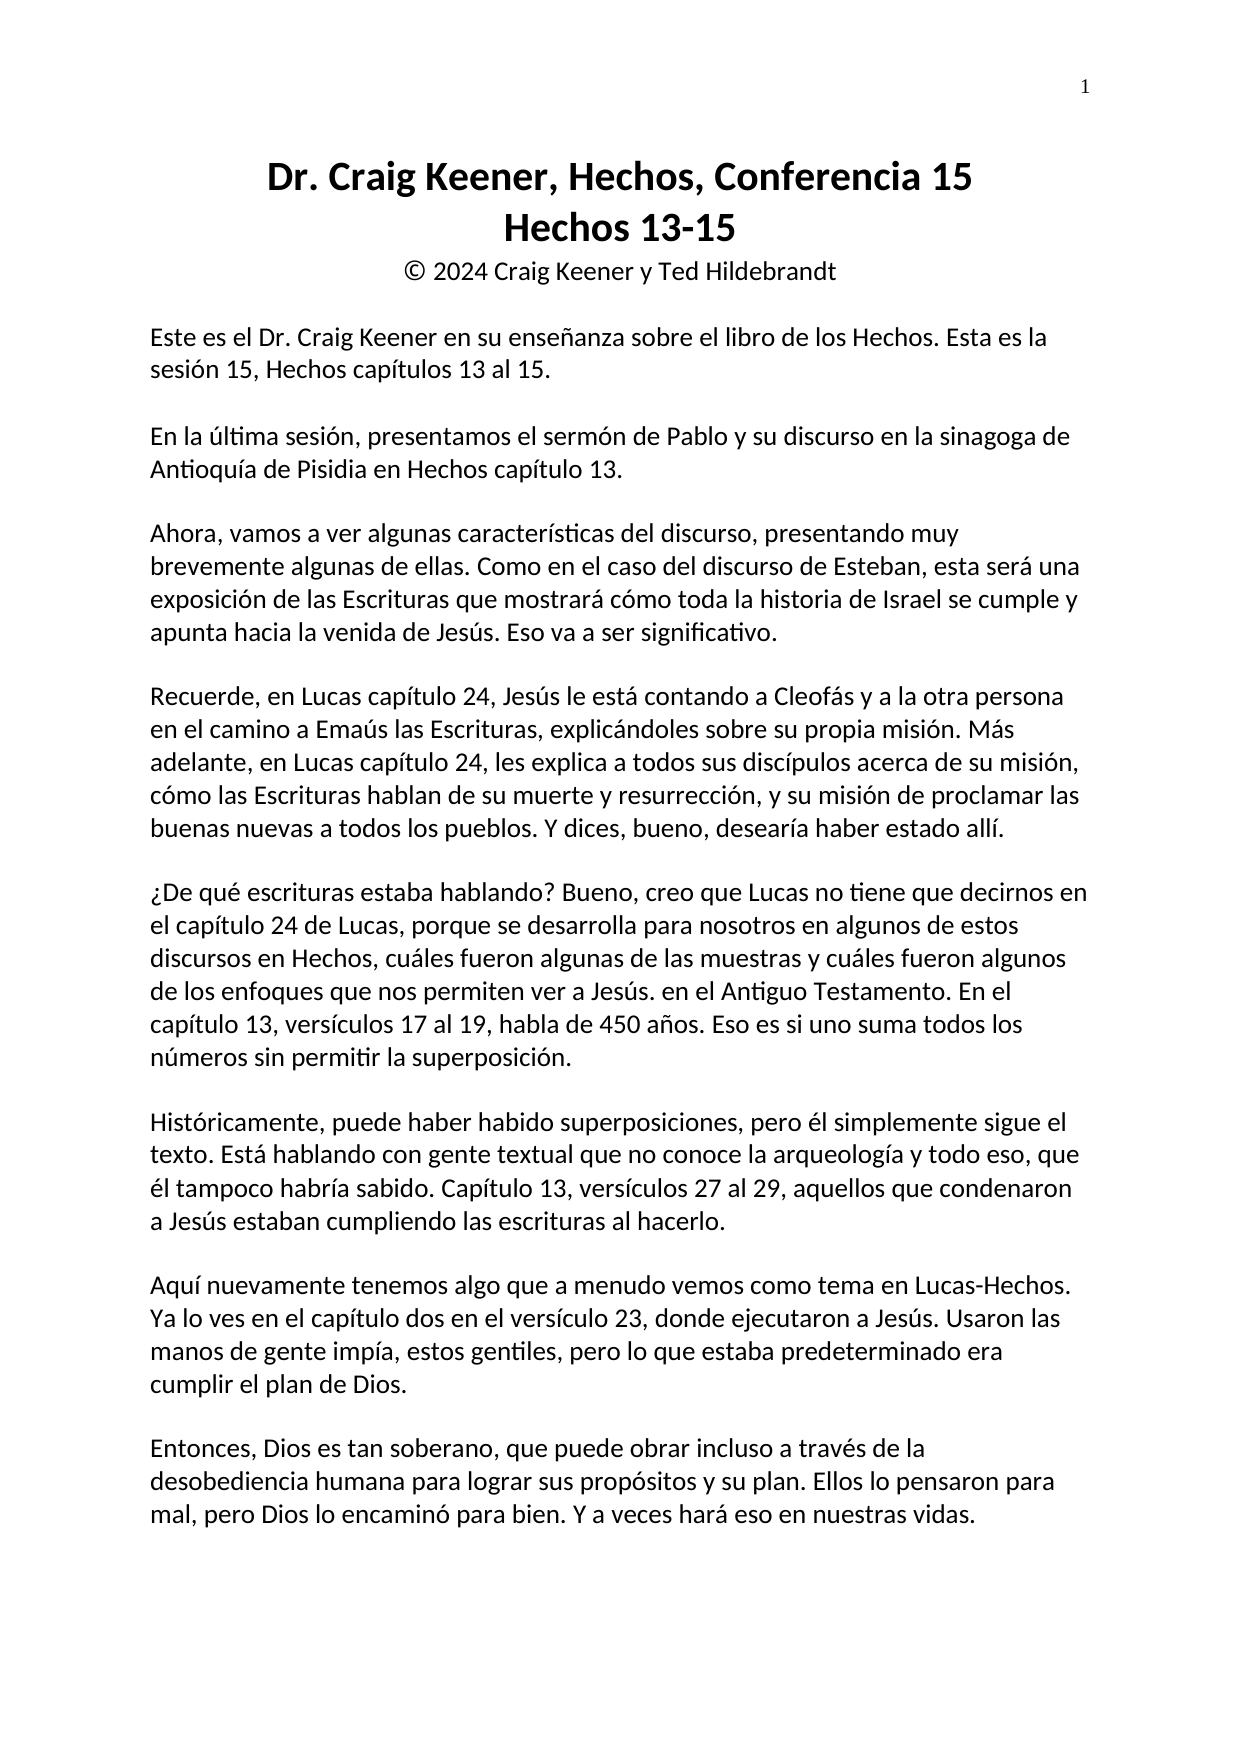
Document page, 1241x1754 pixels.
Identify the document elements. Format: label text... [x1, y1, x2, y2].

text ¿De qué escrituras estaba hablando? Bueno, creo que Lucas no tiene que decirnos en el capítulo 24 de Lucas, porque se desarrolla para nosotros en algunos de estos discursos en Hechos, cuáles fueron algunas de las muestras y cuáles fueron algunos de los enfoques que nos permiten ver a Jesús. en el Antiguo Testamento. En el capítulo 13, versículos 17 al 19, habla de 450 años. Eso es si uno suma todos los números sin permitir la superposición. [150, 875, 1090, 1073]
text Ahora, vamos a ver algunas características del discurso, presentando muy brevemente algunas de ellas. Como en el caso del discurso de Esteban, esta será una exposición de las Escrituras que mostrará cómo toda la historia de Israel se cumple y apunta hacia la venida de Jesús. Eso va a ser significativo. [150, 516, 1090, 648]
text © 2024 Craig Keener y Ted Hildebrandt [150, 252, 1090, 288]
text En la última sesión, presentamos el sermón de Pablo y su discurso en la sinagoga de Antioquía de Pisidia en Hechos capítulo 13. [150, 419, 1090, 485]
text Dr. Craig Keener, Hechos, Conferencia 15 [150, 150, 1090, 201]
text Recuerde, en Lucas capítulo 24, Jesús le está contando a Cleofás y a la otra persona en el camino a Emaús las Escrituras, explicándoles sobre su propia misión. Más adelante, en Lucas capítulo 24, les explica a todos sus discípulos acerca de su misión, cómo las Escrituras hablan de su muerte y resurrección, y su misión de proclamar las buenas nuevas a todos los pueblos. Y dices, bueno, desearía haber estado allí. [150, 679, 1090, 844]
text Este es el Dr. Craig Keener en su enseñanza sobre el libro de los Hechos. Esta es la sesión 15, Hechos capítulos 13 al 15. [150, 320, 1090, 386]
text Históricamente, puede haber habido superposiciones, pero él simplemente sigue el texto. Está hablando con gente textual que no conoce la arqueología y todo eso, que él tampoco habría sabido. Capítulo 13, versículos 27 al 29, aquellos que condenaron a Jesús estaban cumpliendo las escrituras al hacerlo. [150, 1105, 1090, 1237]
text Hechos 13-15 [150, 201, 1090, 252]
text Entonces, Dios es tan soberano, que puede obrar incluso a través de la desobediencia humana para lograr sus propósitos y su plan. Ellos lo pensaron para mal, pero Dios lo encaminó para bien. Y a veces hará eso en nuestras vidas. [150, 1431, 1090, 1530]
text Aquí nuevamente tenemos algo que a menudo vemos como tema en Lucas-Hechos. Ya lo ves en el capítulo dos en el versículo 23, donde ejecutaron a Jesús. Usaron las manos de gente impía, estos gentiles, pero lo que estaba predeterminado era cumplir el plan de Dios. [150, 1268, 1090, 1400]
